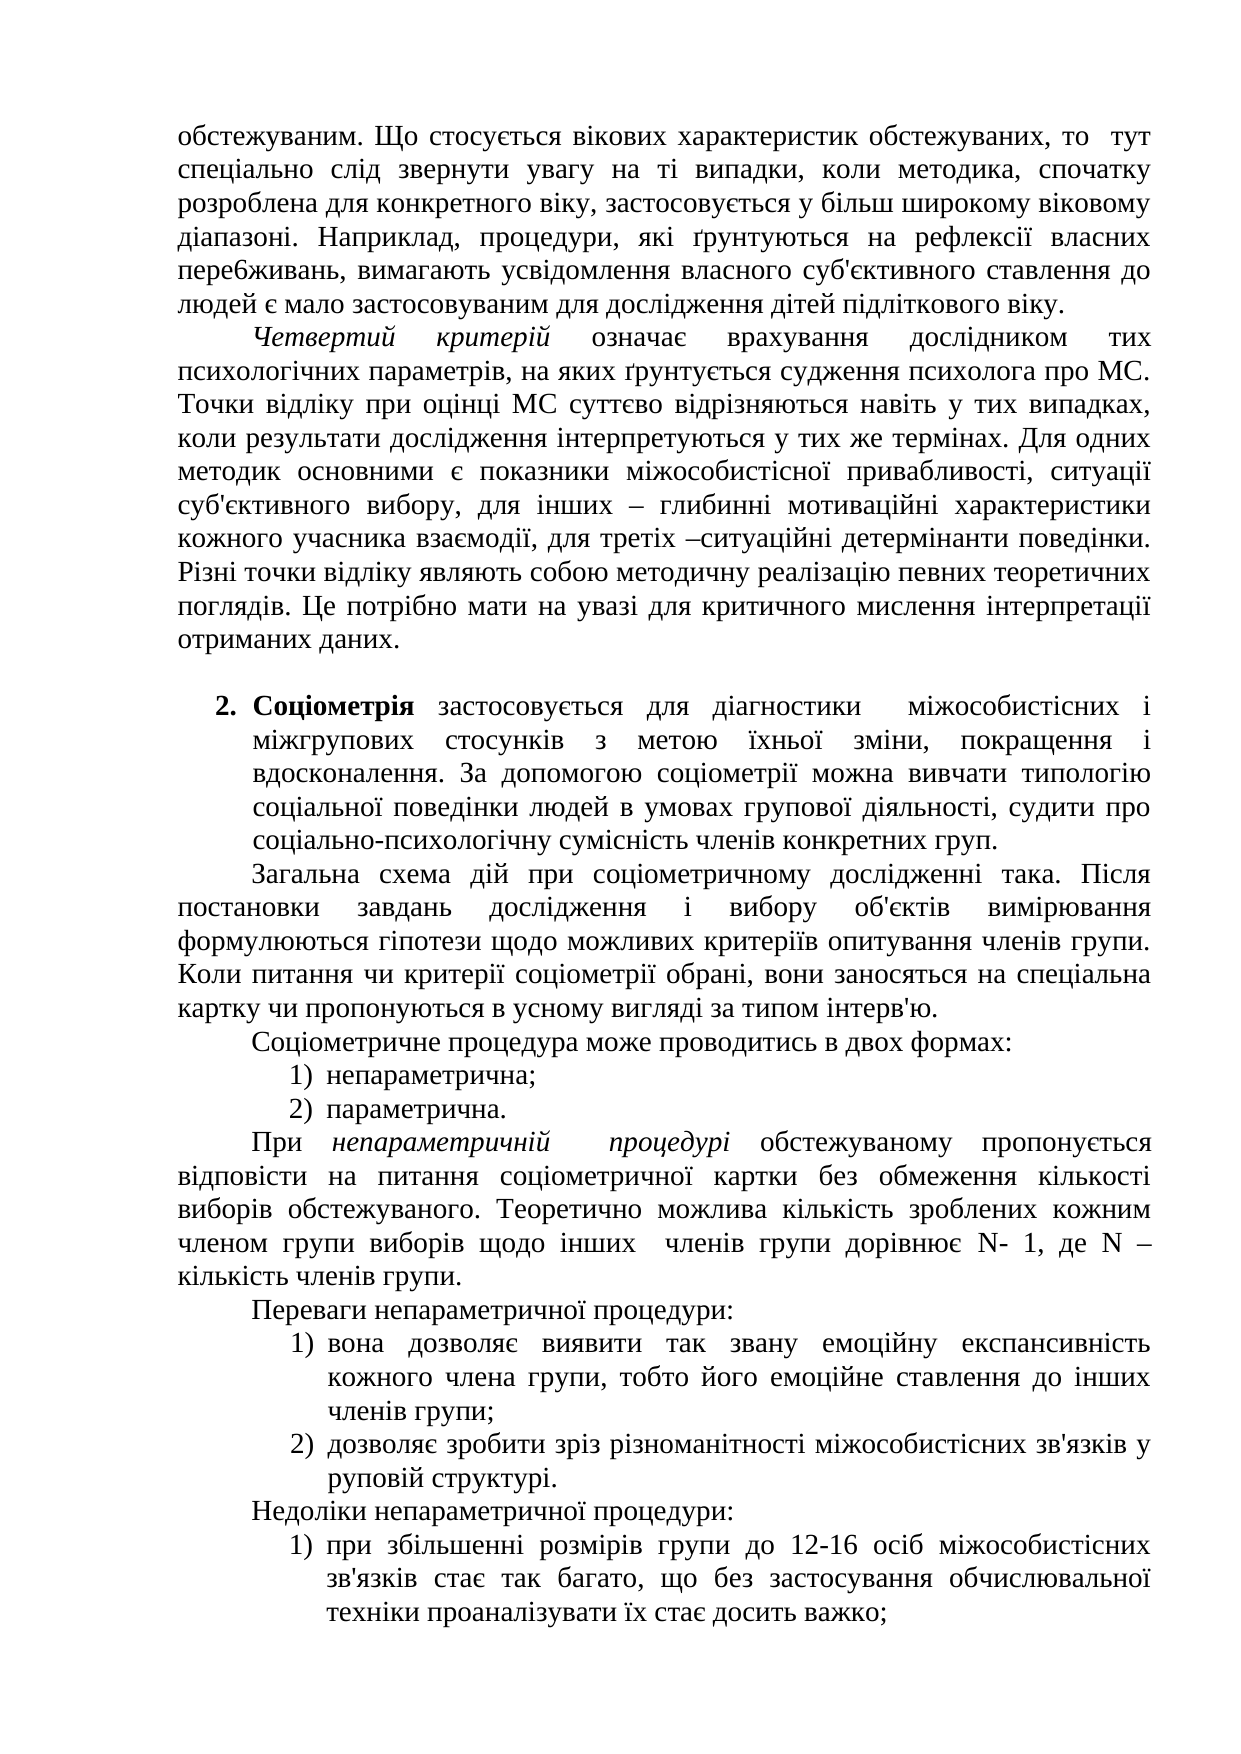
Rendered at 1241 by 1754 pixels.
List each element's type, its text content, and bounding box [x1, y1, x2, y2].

list Соціометрія застосовується для діагностики міжособистісних і міжгрупових стосунків з метою їхньої зміни, покращення і вдосконалення. За допомогою соціометрії можна вивчати типологію соціальної поведінки людей в умовах групової діяльності, судити про соціально-психологічну сумісність членів конкретних груп. [215, 688, 1152, 856]
text Переваги непараметричної процедури: [177, 1292, 1152, 1326]
text Недоліки непараметричної процедури: [177, 1493, 1152, 1527]
list при збільшенні розмірів групи до 12-16 осіб міжособистісних зв'язків стає так багато, що без застосування обчислювальної техніки проаналізувати їх стає досить важко; [288, 1527, 1152, 1627]
text Соціометричне процедура може проводитись в двох формах: [177, 1024, 1152, 1057]
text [177, 118, 1152, 319]
list вона дозволяє виявити так звану емоційну експансивність кожного члена групи, тобто його емоційне ставлення до інших членів групи; [290, 1326, 1152, 1426]
list непараметрична; [288, 1057, 1152, 1091]
list дозволяє зробити зріз різноманітності міжособистісних зв'язків у руповій структурі. [290, 1426, 1152, 1493]
text Загальна схема дій при соціометричному дослідженні така. Після постановки завдань дослідження і вибору об'єктів вимірювання формулюються гіпотези щодо можливих критеріїв опитування членів групи. Коли питання чи критерії соціометрії обрані, вони заносяться на спеціальна картку чи пропонуються в усному вигляді за типом інтерв'ю. [177, 856, 1152, 1024]
text При непараметричній процедурі обстежуваному пропонується відповісти на питання соціометричної картки без обмеження кількості виборів обстежуваного. Теоретично можлива кількість зроблених кожним членом групи виборів щодо інших членів групи дорівнює N- 1, де N – кількість членів групи. [177, 1124, 1152, 1292]
list параметрична. [288, 1091, 1152, 1124]
text Четвертий критерій означає врахування дослідником тих психологічних параметрів, на яких ґрунтується судження психолога про МС. Точки відліку при оцінці МС суттєво відрізняються навіть у тих випадках, коли результати дослідження інтерпретуються у тих же термінах. Для одних методик основними є показники міжособистісної привабливості, ситуації суб'єктивного вибору, для інших – глибинні мотиваційні характеристики кожного учасника взаємодії, для третіх –ситуаційні детермінанти поведінки. Різні точки відліку являють собою методичну реалізацію певних теоретичних поглядів. Це потрібно мати на увазі для критичного мислення інтерпретації отриманих даних. [177, 319, 1152, 655]
